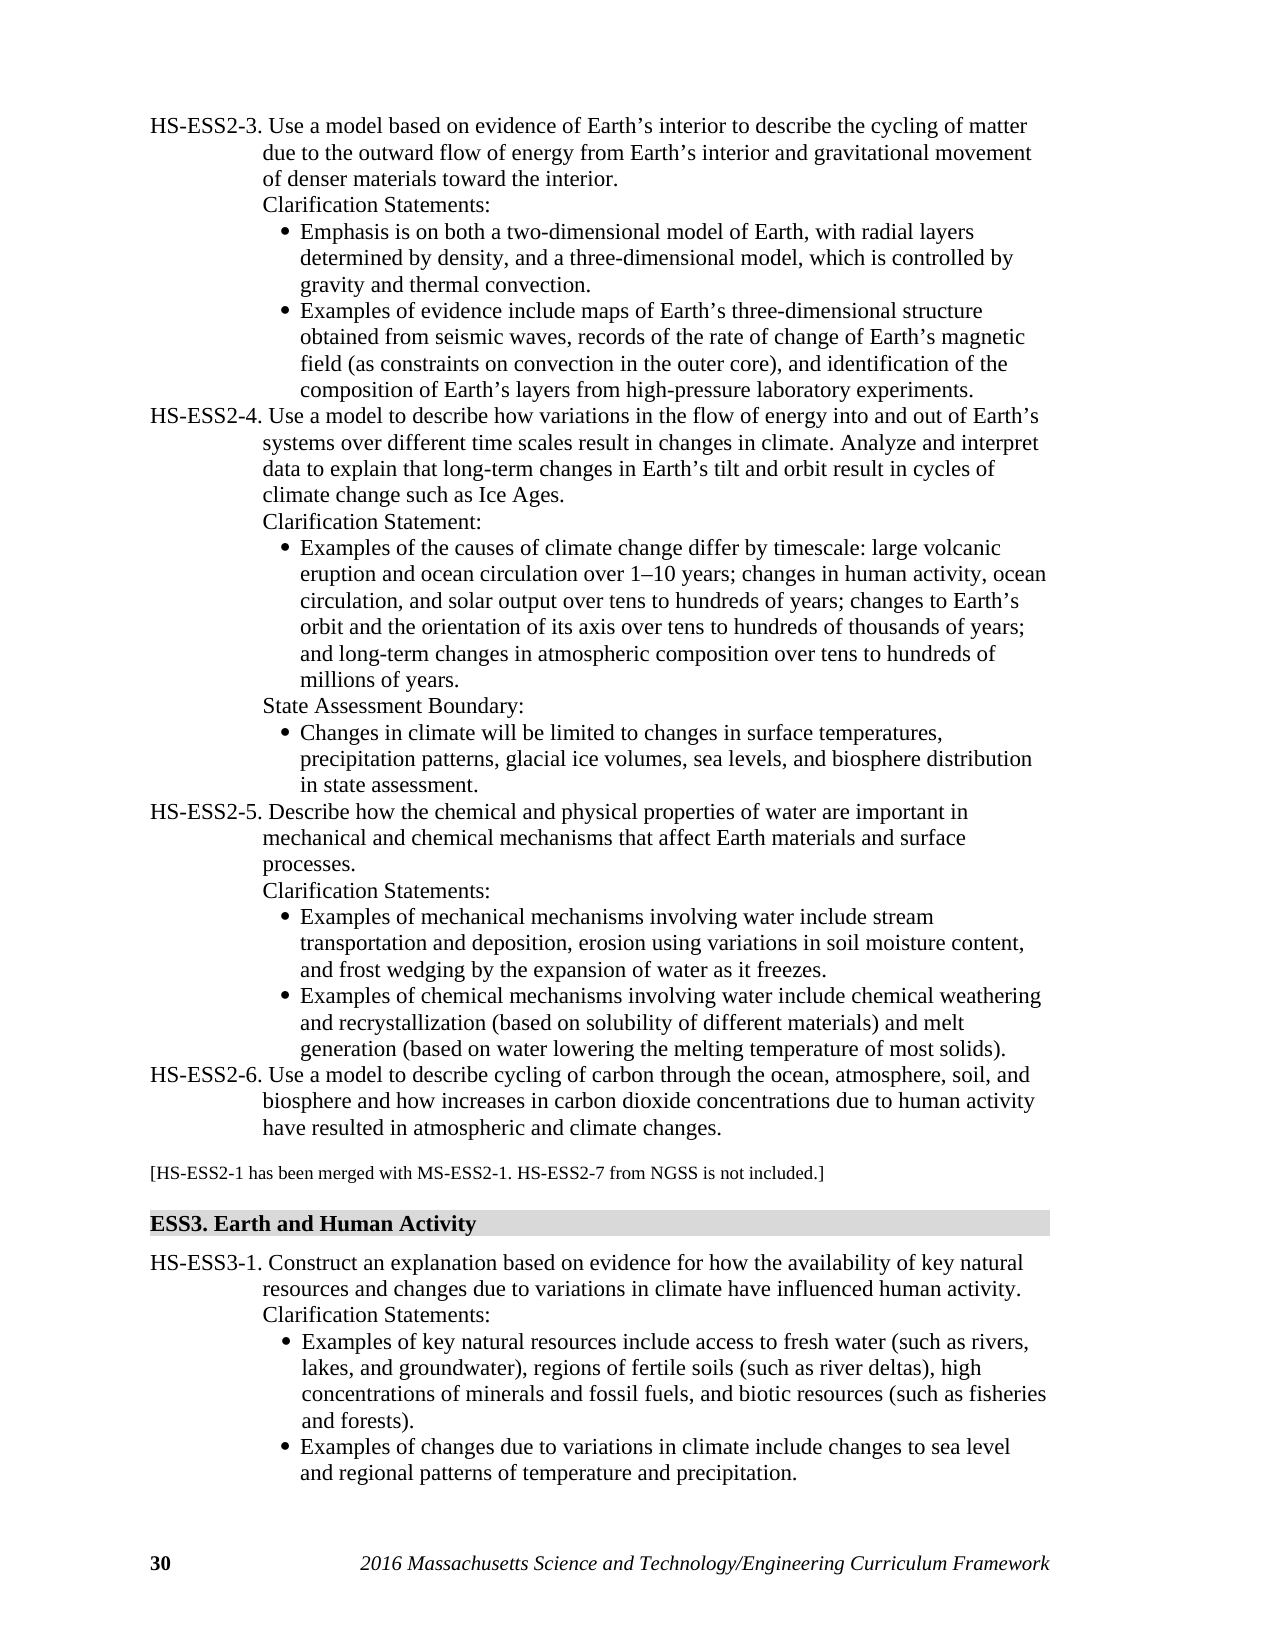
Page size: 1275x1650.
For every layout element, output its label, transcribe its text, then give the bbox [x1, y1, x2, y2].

list Emphasis is on both a two-dimensional model of Earth, with radial layers determined by density, and a three-dimensional model, which is controlled by gravity and thermal convection. [281, 218, 1050, 297]
list Examples of chemical mechanisms involving water include chemical weathering and recrystallization (based on solubility of different materials) and melt generation (based on water lowering the melting temperature of most solids). [281, 982, 1050, 1061]
text HS-ESS2-5. Describe how the chemical and physical properties of water are important in mechanical and chemical mechanisms that affect Earth materials and surface processes. [150, 798, 1050, 877]
list Examples of the causes of climate change differ by timescale: large volcanic eruption and ocean circulation over 1–10 years; changes in human activity, ocean circulation, and solar output over tens to hundreds of years; changes to Earth’s orbit and the orientation of its axis over tens to hundreds of thousands of years; and long-term changes in atmospheric composition over tens to hundreds of millions of years. [281, 534, 1050, 692]
text State Assessment Boundary: [187, 692, 1050, 719]
text ESS3. Earth and Human Activity [150, 1210, 1050, 1236]
list Examples of changes due to variations in climate include changes to sea level and regional patterns of temperature and precipitation. [281, 1433, 1050, 1486]
text Clarification Statements: [187, 877, 1050, 903]
list Examples of mechanical mechanisms involving water include stream transportation and deposition, erosion using variations in soil moisture content, and frost wedging by the expansion of water as it freezes. [281, 903, 1050, 982]
text HS-ESS2-4. Use a model to describe how variations in the flow of energy into and out of Earth’s systems over different time scales result in changes in climate. Analyze and interpret data to explain that long-term changes in Earth’s tilt and orbit result in cycles of climate change such as Ice Ages. [150, 402, 1050, 508]
text HS-ESS3-1. Construct an explanation based on evidence for how the availability of key natural resources and changes due to variations in climate have influenced human activity. [150, 1249, 1050, 1301]
text Clarification Statements: [262, 192, 1050, 218]
text HS-ESS2-6. Use a model to describe cycling of carbon through the ocean, atmosphere, soil, and biosphere and how increases in carbon dioxide concentrations due to human activity have resulted in atmospheric and climate changes. [150, 1061, 1050, 1140]
list Examples of evidence include maps of Earth’s three-dimensional structure obtained from seismic waves, records of the rate of change of Earth’s magnetic field (as constraints on convection in the outer core), and identification of the composition of Earth’s layers from high-pressure laboratory experiments. [281, 297, 1050, 402]
list Examples of key natural resources include access to fresh water (such as rivers, lakes, and groundwater), regions of fertile soils (such as river deltas), high concentrations of minerals and fossil fuels, and biotic resources (such as fisheries and forests). [282, 1328, 1050, 1433]
text Clarification Statement: [187, 508, 1050, 534]
list [HS-ESS2-1 has been merged with MS-ESS2-1. HS-ESS2-7 from NGSS is not included.] [150, 1162, 1050, 1183]
list Changes in climate will be limited to changes in surface temperatures, precipitation patterns, glacial ice volumes, sea levels, and biosphere distribution in state assessment. [281, 719, 1050, 798]
text Clarification Statements: [187, 1301, 1050, 1328]
text HS-ESS2-3. Use a model based on evidence of Earth’s interior to describe the cycling of matter due to the outward flow of energy from Earth’s interior and gravitational movement of denser materials toward the interior. [150, 112, 1050, 192]
